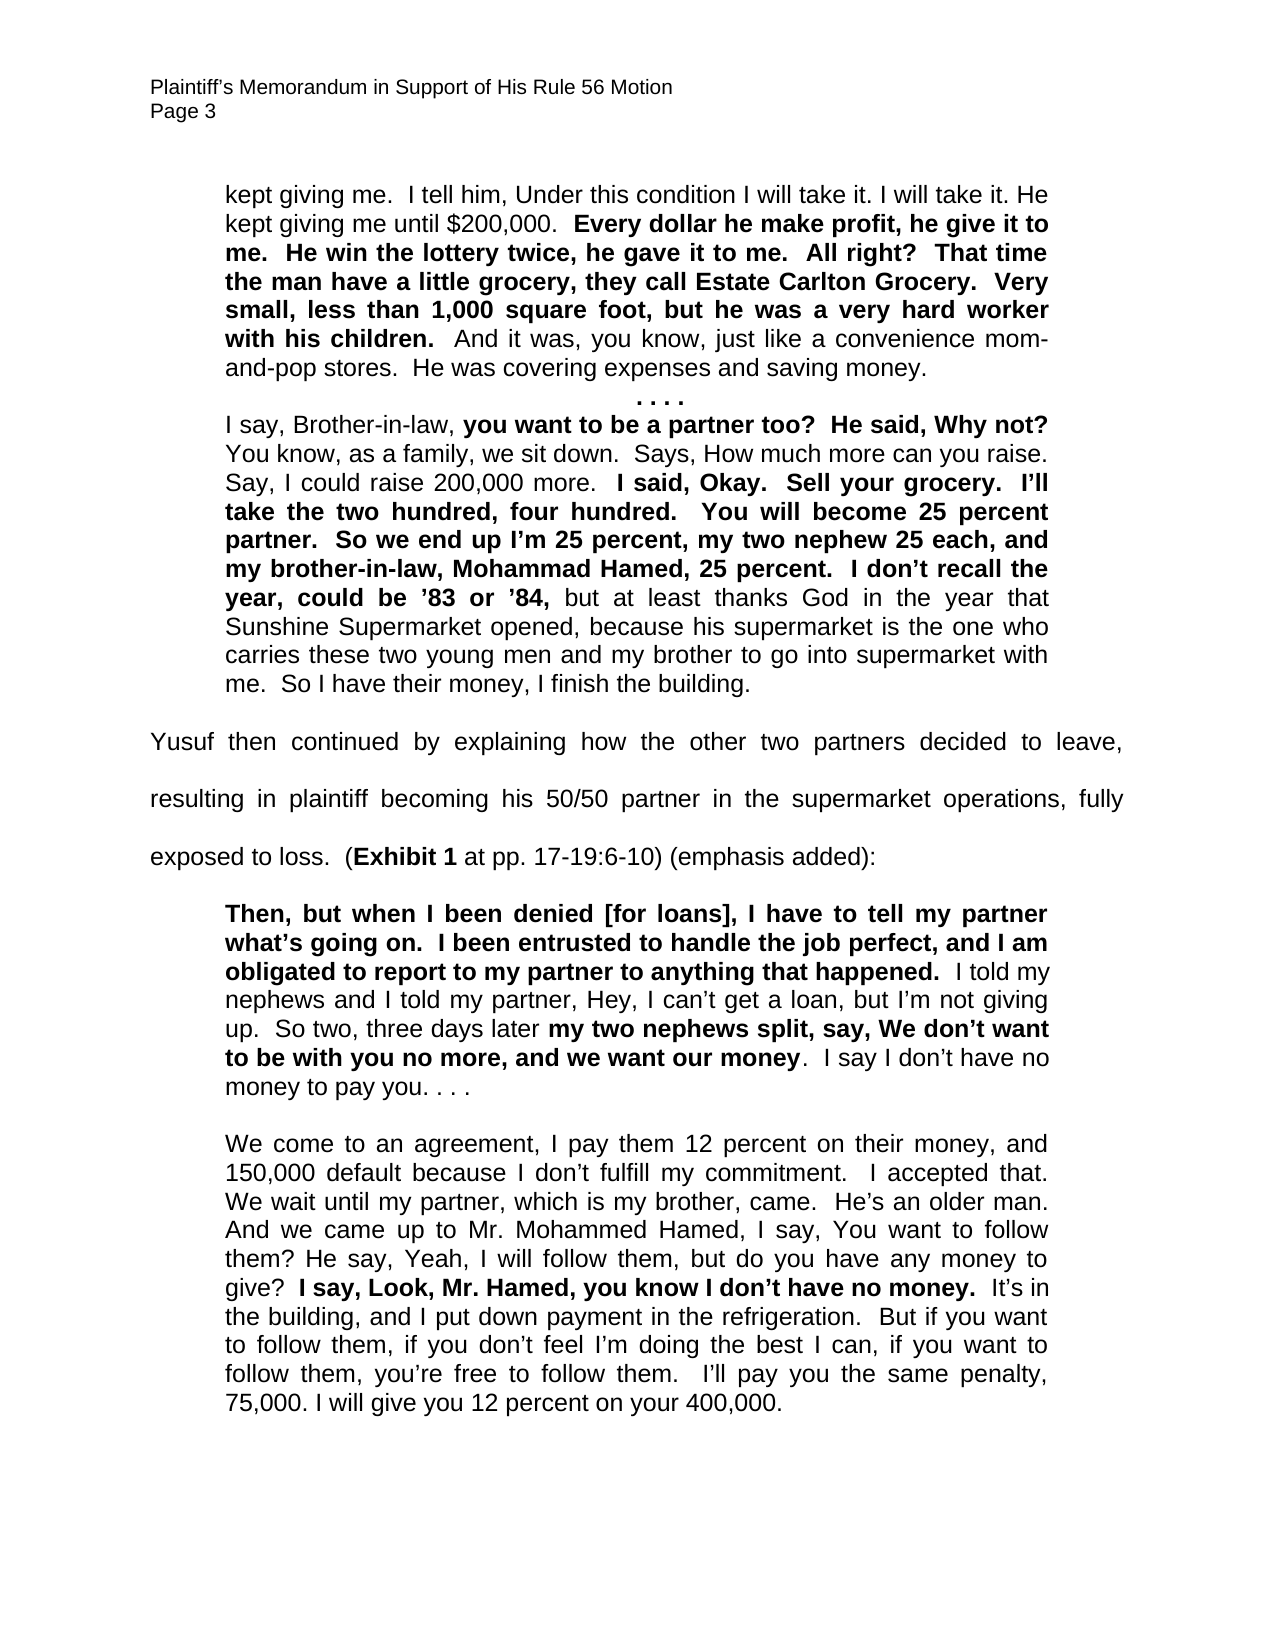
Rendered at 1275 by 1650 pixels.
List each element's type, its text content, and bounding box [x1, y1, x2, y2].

list We come to an agreement, I pay them 12 percent on their money, and 150,000 default because I don’t fulfill my commitment. I accepted that. We wait until my partner, which is my brother, came. He’s an older man. And we came up to Mr. Mohammed Hamed, I say, You want to follow them? He say, Yeah, I will follow them, but do you have any money to give? I say, Look, Mr. Hamed, you know I don’t have no money. It’s in the building, and I put down payment in the refrigeration. But if you want to follow them, if you don’t feel I’m doing the best I can, if you want to follow them, you’re free to follow them. I’ll pay you the same penalty, 75,000. I will give you 12 percent on your 400,000. [225, 1129, 1050, 1417]
list . . . . [225, 382, 1095, 410]
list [225, 180, 1050, 382]
list I say, Brother-in-law, you want to be a partner too? He said, Why not? You know, as a family, we sit down. Says, How much more can you raise. Say, I could raise 200,000 more. I said, Okay. Sell your grocery. I’ll take the two hundred, four hundred. You will become 25 percent partner. So we end up I’m 25 percent, my two nephew 25 each, and my brother-in-law, Mohammad Hamed, 25 percent. I don’t recall the year, could be ’83 or ’84, but at least thanks God in the year that Sunshine Supermarket opened, because his supermarket is the one who carries these two young men and my brother to go into supermarket with me. So I have their money, I finish the building. [225, 410, 1050, 698]
list Then, but when I been denied [for loans], I have to tell my partner what’s going on. I been entrusted to handle the job perfect, and I am obligated to report to my partner to anything that happened. I told my nephews and I told my partner, Hey, I can’t get a loan, but I’m not giving up. So two, three days later my two nephews split, say, We don’t want to be with you no more, and we want our money. I say I don’t have no money to pay you. . . . [225, 899, 1050, 1100]
text Yusuf then continued by explaining how the other two partners decided to leave, resulting in plaintiff becoming his 50/50 partner in the supermarket operations, fully exposed to loss. (Exhibit 1 at pp. 17-19:6-10) (emphasis added): [150, 727, 1125, 870]
